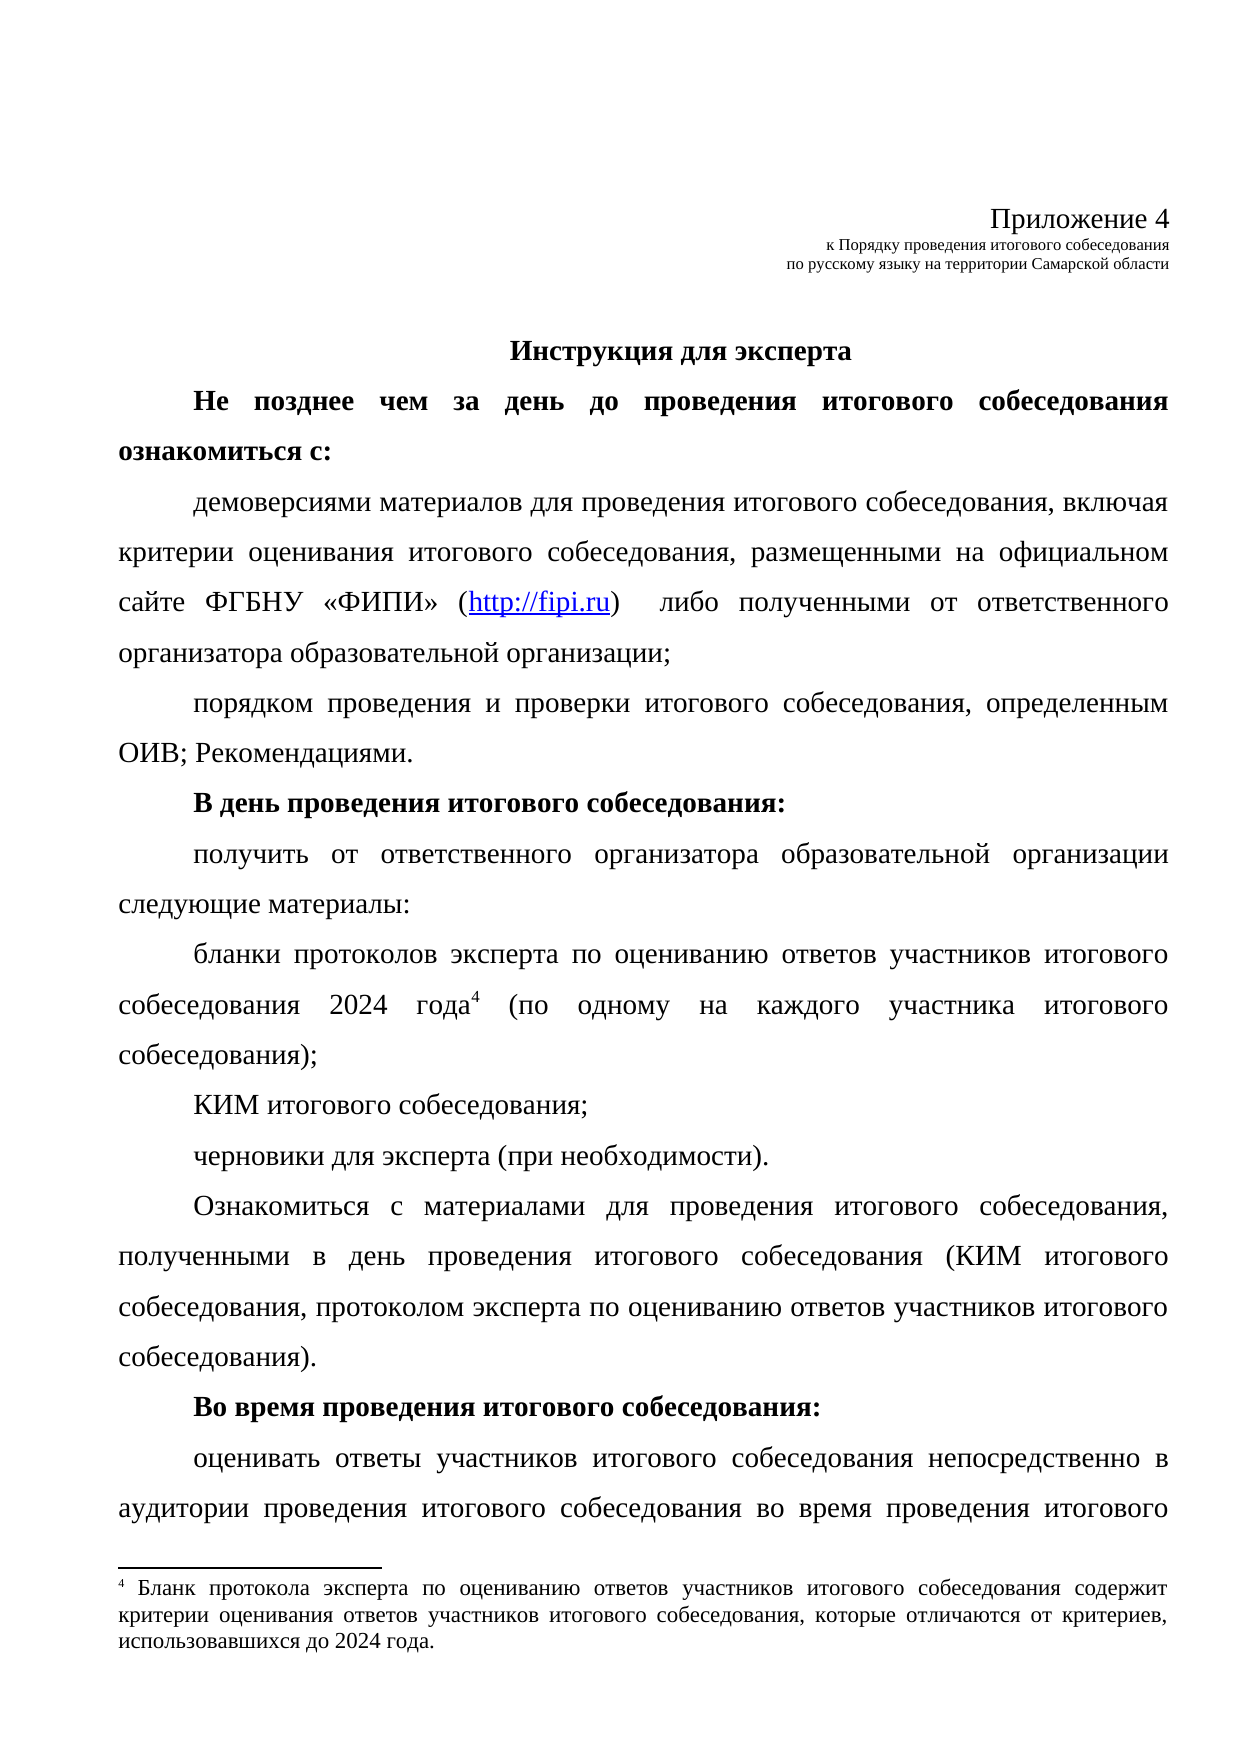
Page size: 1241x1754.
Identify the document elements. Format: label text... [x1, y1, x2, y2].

text получить от ответственного организатора образовательной организации следующие материалы: [118, 836, 1169, 920]
text бланки протоколов эксперта по оцениванию ответов участников итогового собеседования 2024 года (по одному на каждого участника итогового собеседования); [118, 937, 1169, 1071]
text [118, 1440, 1169, 1523]
text КИМ итогового собеседования; [118, 1087, 1169, 1121]
text по русскому языку на территории Самарской области [118, 254, 1169, 273]
text к Порядку проведения итогового собеседования [118, 234, 1169, 254]
text порядком проведения и проверки итогового собеседования, определенным ОИВ; Рекомендациями. [118, 685, 1169, 769]
text Приложение 4 [118, 201, 1169, 234]
text Не позднее чем за день до проведения итогового собеседования ознакомиться с: [118, 383, 1169, 467]
text Во время проведения итогового собеседования: [118, 1389, 1169, 1423]
text В день проведения итогового собеседования: [118, 786, 1169, 819]
text Инструкция для эксперта [118, 333, 1169, 366]
text черновики для эксперта (при необходимости). [118, 1138, 1169, 1171]
text Ознакомиться с материалами для проведения итогового собеседования, полученными в день проведения итогового собеседования (КИМ итогового собеседования, протоколом эксперта по оцениванию ответов участников итогового собеседования). [118, 1188, 1169, 1373]
text демоверсиями материалов для проведения итогового собеседования, включая критерии оценивания итогового собеседования, размещенными на официальном сайте ФГБНУ «ФИПИ» (http://fipi.ru) либо полученными от ответственного организатора образовательной организации; [118, 484, 1169, 668]
